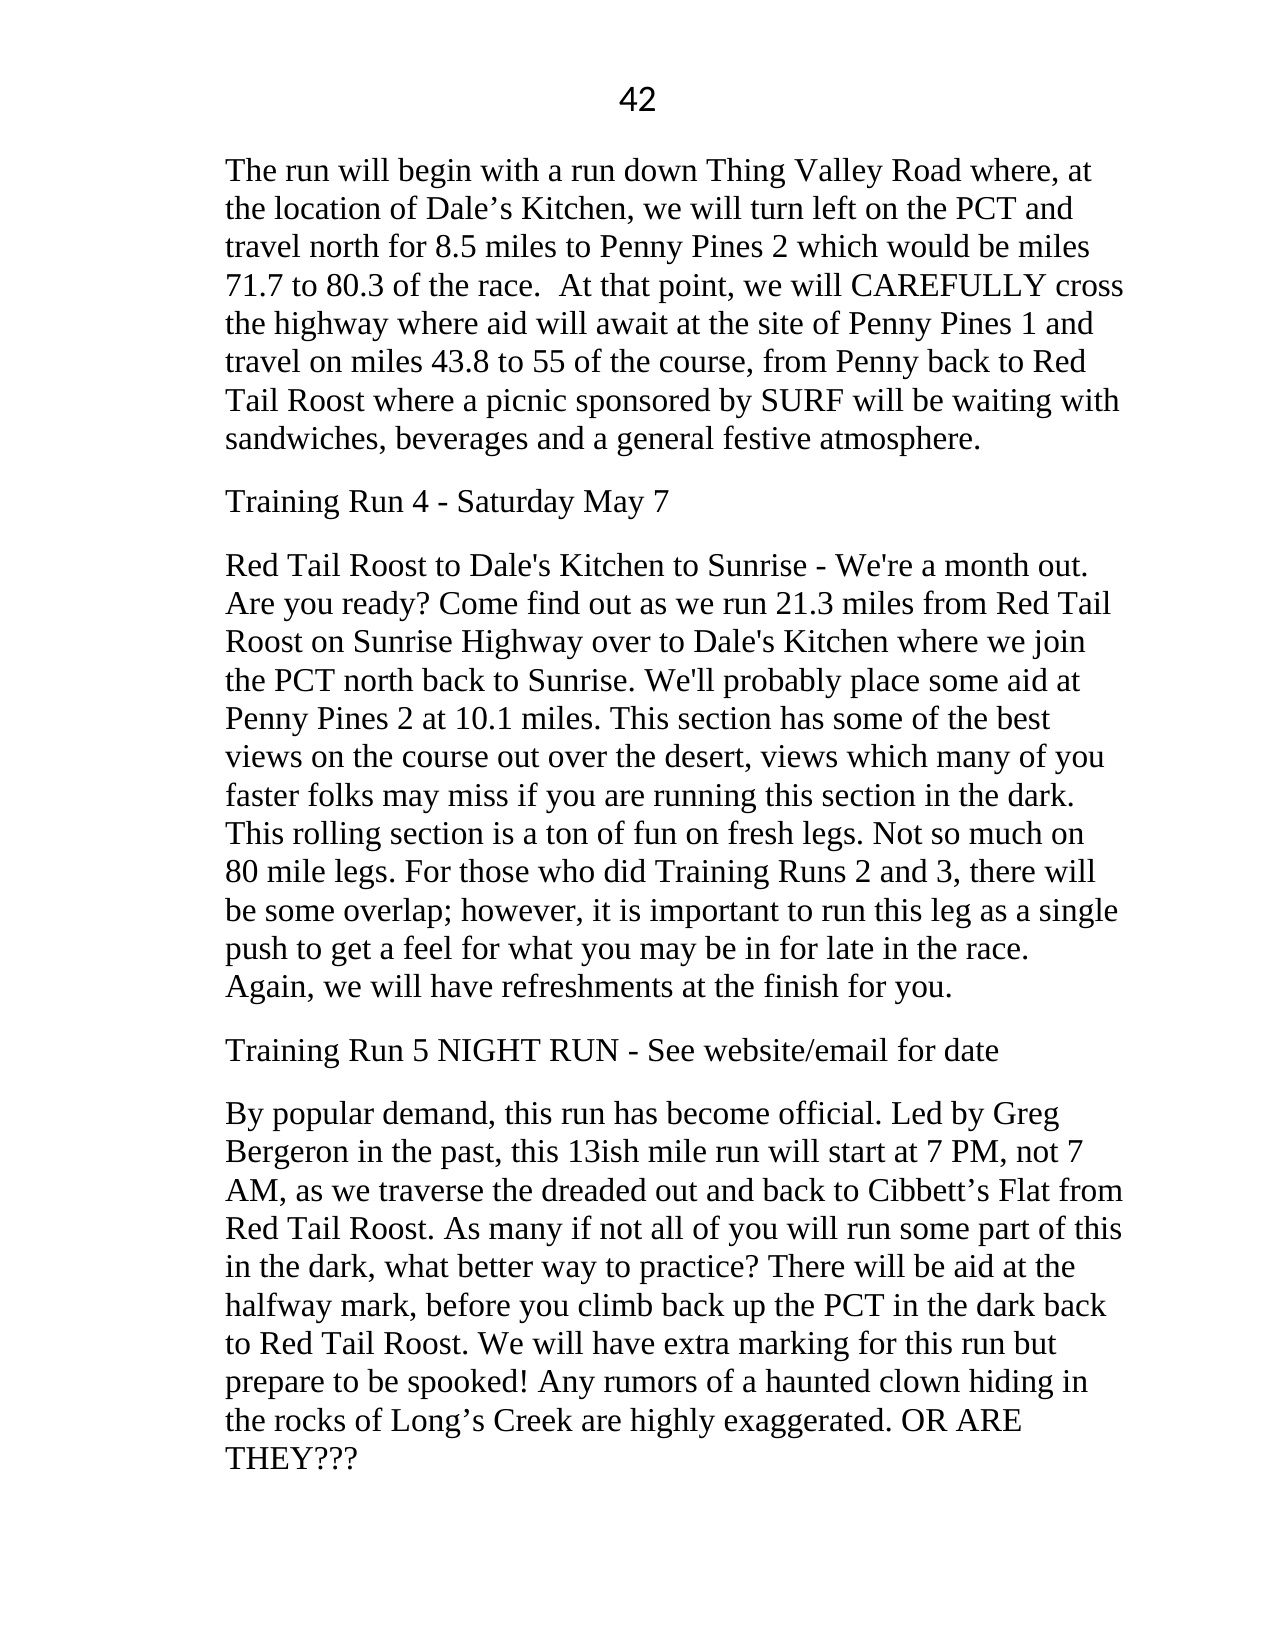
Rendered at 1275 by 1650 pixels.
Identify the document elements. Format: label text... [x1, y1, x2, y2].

text By popular demand, this run has become official. Led by Greg Bergeron in the past, this 13ish mile run will start at 7 PM, not 7 AM, as we traverse the dreaded out and back to Cibbett’s Flat from Red Tail Roost. As many if not all of you will run some part of this in the dark, what better way to practice? There will be aid at the halfway mark, before you climb back up the PCT in the dark back to Red Tail Roost. We will have extra marking for this run but prepare to be spooked! Any rumors of a haunted clown hiding in the rocks of Long’s Creek are highly exaggerated. OR ARE THEY??? [225, 1093, 1125, 1477]
text Training Run 4 - Saturday May 7 [225, 482, 1125, 520]
text Red Tail Roost to Dale's Kitchen to Sunrise - We're a month out. Are you ready? Come find out as we run 21.3 miles from Red Tail Roost on Sunrise Highway over to Dale's Kitchen where we join the PCT north back to Sunrise. We'll probably place some aid at Penny Pines 2 at 10.1 miles. This section has some of the best views on the course out over the desert, views which many of you faster folks may miss if you are running this section in the dark. This rolling section is a ton of fun on fresh legs. Not so much on 80 mile legs. For those who did Training Runs 2 and 3, there will be some overlap; however, it is important to run this leg as a single push to get a feel for what you may be in for late in the race. Again, we will have refreshments at the finish for you. [225, 545, 1125, 1005]
text Training Run 5 NIGHT RUN - See website/email for date [225, 1030, 1125, 1068]
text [225, 150, 1125, 457]
